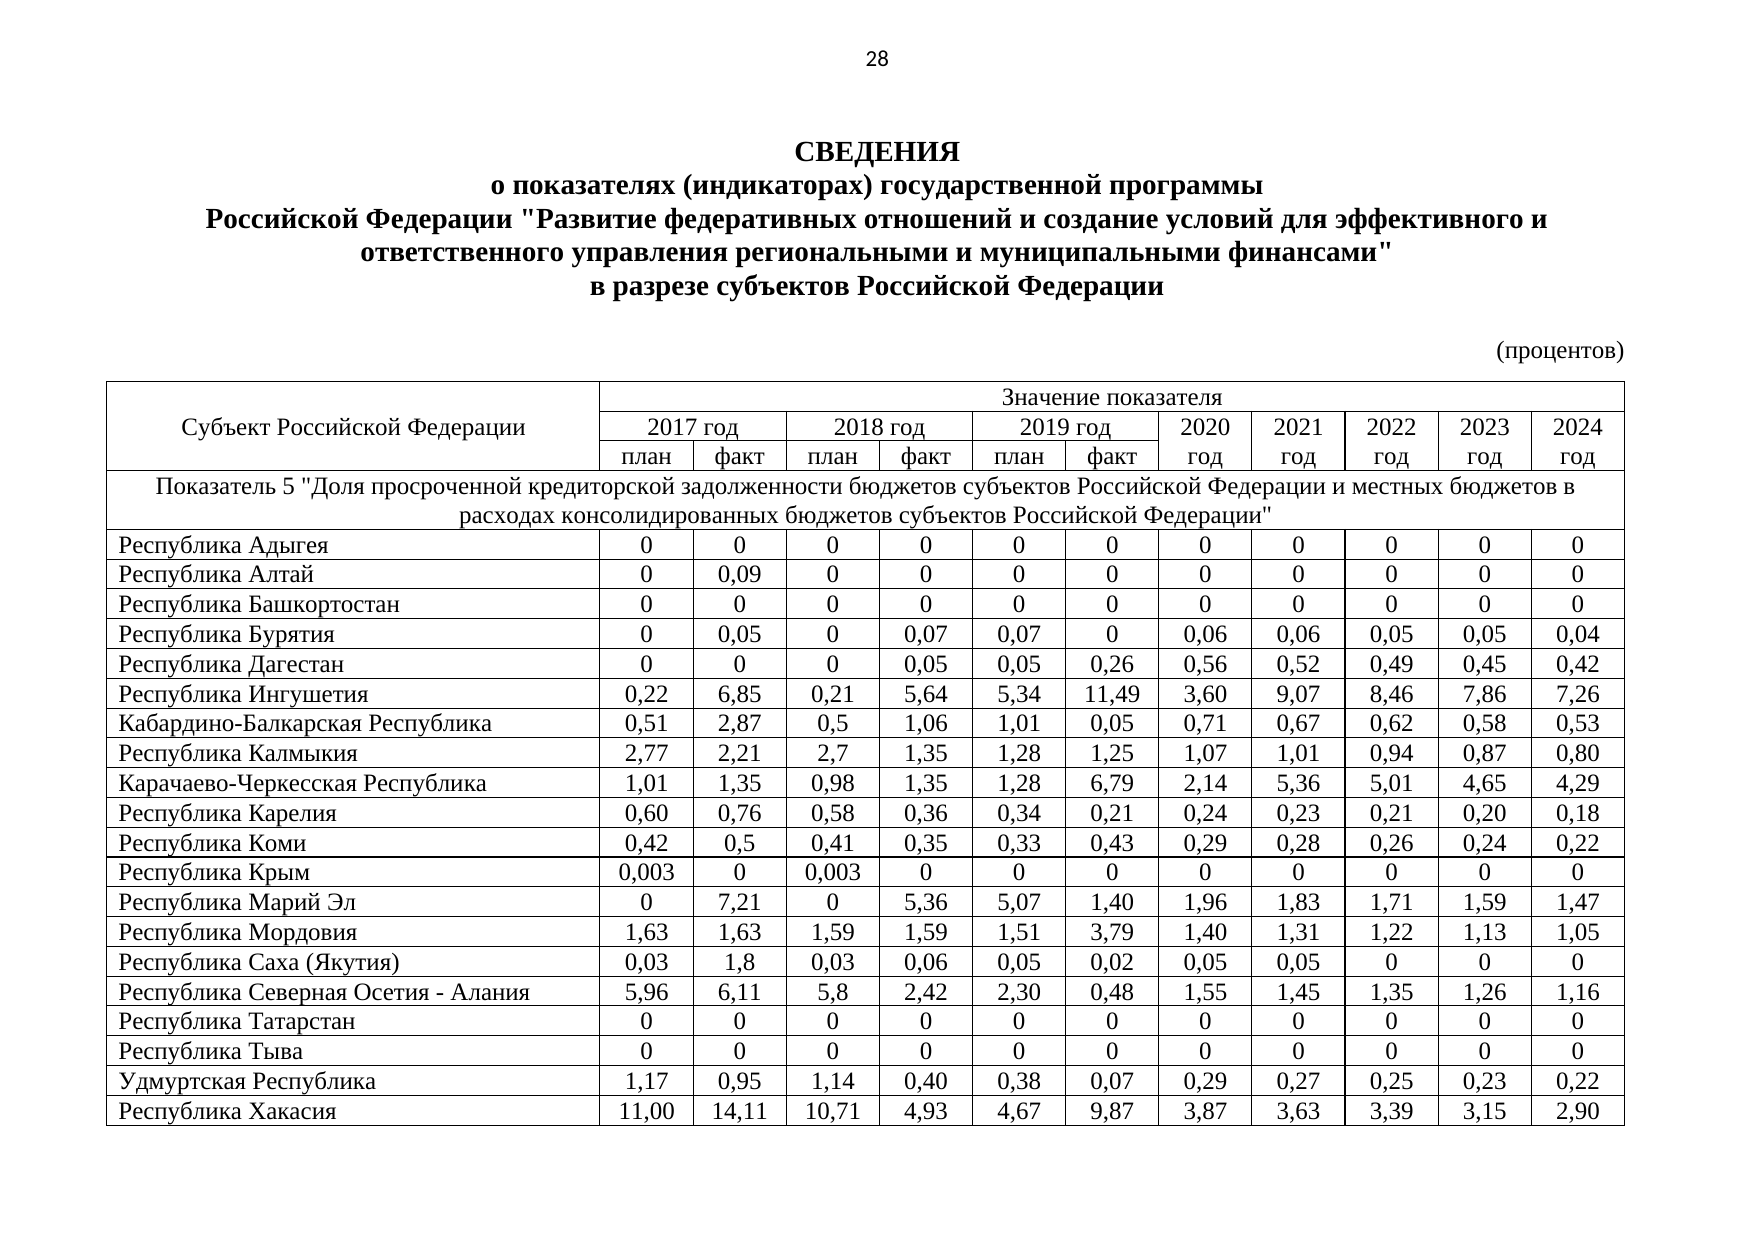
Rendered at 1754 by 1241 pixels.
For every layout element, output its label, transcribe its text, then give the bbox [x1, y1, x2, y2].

text о показателях (индикаторах) государственной программы [118, 167, 1636, 201]
table_cell 1,07 [1159, 738, 1251, 767]
table_cell 1,25 [1066, 738, 1158, 767]
table_cell 1,35 [694, 768, 786, 797]
table_cell 1,83 [1252, 887, 1344, 916]
table_cell 9,07 [1252, 679, 1344, 707]
table_cell Республика Крым [107, 858, 599, 886]
table_cell 6,79 [1066, 768, 1158, 797]
table_cell 0 [1066, 560, 1158, 588]
table_cell 0 [694, 530, 786, 558]
table_cell 1,63 [694, 917, 786, 946]
table_cell Республика Карелия [107, 798, 599, 827]
table_cell 0,05 [880, 649, 972, 678]
table_cell 0 [880, 858, 972, 886]
table_cell 0 [1532, 589, 1624, 618]
table_cell 0 [880, 530, 972, 558]
table_header Значение показателя [600, 382, 1624, 411]
table_cell 1,35 [880, 768, 972, 797]
table_cell 1,71 [1346, 887, 1438, 916]
table_cell 0,94 [1346, 738, 1438, 767]
table_cell 1,35 [880, 738, 972, 767]
table_cell 0,98 [787, 768, 879, 797]
table_cell 0 [973, 1036, 1065, 1065]
table_cell Удмуртская Республика [107, 1066, 599, 1095]
table_cell 14,11 [694, 1096, 786, 1124]
table_cell 5,36 [1252, 768, 1344, 797]
text СВЕДЕНИЯ [118, 134, 1636, 167]
text в разрезе субъектов Российской Федерации [118, 268, 1636, 302]
table_cell 0,22 [600, 679, 693, 707]
table_cell 6,11 [694, 977, 786, 1005]
table_cell 0,5 [787, 709, 879, 737]
table_cell 0,07 [1066, 1066, 1158, 1095]
table_cell 0,43 [1066, 828, 1158, 856]
table_cell 0 [1346, 947, 1438, 976]
table_cell 8,46 [1346, 679, 1438, 707]
table_cell 0,26 [1346, 828, 1438, 856]
table_cell 7,86 [1439, 679, 1531, 707]
table_cell 11,49 [1066, 679, 1158, 707]
table_cell 0,42 [600, 828, 693, 856]
table_cell 5,8 [787, 977, 879, 1005]
table_cell 10,71 [787, 1096, 879, 1124]
table_cell 0,05 [1159, 947, 1251, 976]
table_cell 0 [880, 1036, 972, 1065]
table_cell Кабардино-Балкарская Республика [107, 709, 599, 737]
table_cell 0 [694, 1036, 786, 1065]
table_cell 0,05 [1066, 709, 1158, 737]
table_cell 7,21 [694, 887, 786, 916]
table_cell 0,76 [694, 798, 786, 827]
table_cell 1,28 [973, 738, 1065, 767]
table_cell 0,80 [1532, 738, 1624, 767]
table_cell 0,53 [1532, 709, 1624, 737]
table_cell 0,06 [1252, 619, 1344, 648]
table_cell 0,5 [694, 828, 786, 856]
table_cell 0 [1066, 1036, 1158, 1065]
table_cell план [600, 441, 693, 470]
table_cell 0 [1346, 1006, 1438, 1035]
table_cell 0 [1346, 589, 1438, 618]
table_cell 3,39 [1346, 1096, 1438, 1124]
table_cell 1,35 [1346, 977, 1438, 1005]
table_cell 2,14 [1159, 768, 1251, 797]
table_cell 0 [600, 1036, 693, 1065]
table_cell Республика Башкортостан [107, 589, 599, 618]
table_cell 0,41 [787, 828, 879, 856]
table_cell Республика Саха (Якутия) [107, 947, 599, 976]
table_cell 0 [1532, 560, 1624, 588]
table_cell 0 [787, 1036, 879, 1065]
table_cell 2017 год [600, 412, 786, 440]
table_cell 0,06 [880, 947, 972, 976]
table_cell 0,05 [1439, 619, 1531, 648]
table_cell 2,30 [973, 977, 1065, 1005]
table_cell 0 [973, 589, 1065, 618]
table_cell 4,67 [973, 1096, 1065, 1124]
table_cell 0 [1252, 589, 1344, 618]
table_cell 0 [973, 1006, 1065, 1035]
table_cell 0 [787, 1006, 879, 1035]
table_cell Карачаево-Черкесская Республика [107, 768, 599, 797]
table_cell 0,62 [1346, 709, 1438, 737]
table_cell 0 [1439, 530, 1531, 558]
table_cell 3,79 [1066, 917, 1158, 946]
table_cell 0 [1066, 530, 1158, 558]
table_cell 0 [1252, 530, 1344, 558]
table_cell 0,04 [1532, 619, 1624, 648]
table_cell 0 [600, 560, 693, 588]
table_header Субъект Российской Федерации [107, 382, 599, 470]
table_cell 0 [1066, 1006, 1158, 1035]
table_cell факт [880, 441, 972, 470]
table_cell 2,90 [1532, 1096, 1624, 1124]
table_cell Республика Бурятия [107, 619, 599, 648]
table_cell Республика Марий Эл [107, 887, 599, 916]
table_cell 0 [787, 649, 879, 678]
table_cell 0,05 [1252, 947, 1344, 976]
table_cell 0 [1439, 1006, 1531, 1035]
table_cell 0 [1346, 560, 1438, 588]
table_cell 2021 год [1252, 412, 1344, 470]
table_cell 0 [600, 530, 693, 558]
table_cell 0,25 [1346, 1066, 1438, 1095]
table_cell 0 [787, 530, 879, 558]
table_cell 0 [600, 619, 693, 648]
table_cell 1,40 [1159, 917, 1251, 946]
table_cell 0,07 [973, 619, 1065, 648]
table_cell 7,26 [1532, 679, 1624, 707]
table_cell 0 [1532, 1036, 1624, 1065]
table_cell 0,29 [1159, 1066, 1251, 1095]
table_cell 0,58 [1439, 709, 1531, 737]
table_cell 5,64 [880, 679, 972, 707]
table_cell 0 [1252, 560, 1344, 588]
table_cell 0 [1439, 947, 1531, 976]
table_cell 3,63 [1252, 1096, 1344, 1124]
table_cell Республика Мордовия [107, 917, 599, 946]
table_cell 2,77 [600, 738, 693, 767]
table_cell 0,02 [1066, 947, 1158, 976]
table_cell 1,28 [973, 768, 1065, 797]
table_cell 0,07 [880, 619, 972, 648]
table_cell 2,7 [787, 738, 879, 767]
table_cell 0,42 [1532, 649, 1624, 678]
text Российской Федерации "Развитие федеративных отношений и создание условий для эффективного и ответственного управления региональными и муниципальными финансами" [118, 201, 1636, 268]
table_cell 0 [1439, 560, 1531, 588]
table_cell 0,24 [1439, 828, 1531, 856]
table_cell 0,22 [1532, 828, 1624, 856]
table_cell 2022 год [1346, 412, 1438, 470]
table_cell 5,96 [600, 977, 693, 1005]
table_cell факт [1066, 441, 1158, 470]
table_cell 1,22 [1346, 917, 1438, 946]
table_cell 1,40 [1066, 887, 1158, 916]
table_cell 0,003 [600, 858, 693, 886]
table_cell 6,85 [694, 679, 786, 707]
table_cell 0,26 [1066, 649, 1158, 678]
table_cell Республика Калмыкия [107, 738, 599, 767]
table_cell 1,05 [1532, 917, 1624, 946]
table_cell 0,38 [973, 1066, 1065, 1095]
table_cell 0,33 [973, 828, 1065, 856]
table_cell 0 [1159, 1036, 1251, 1065]
table_cell 1,16 [1532, 977, 1624, 1005]
table_cell 9,87 [1066, 1096, 1158, 1124]
table_cell 1,96 [1159, 887, 1251, 916]
table_cell Республика Дагестан [107, 649, 599, 678]
table_cell Республика Северная Осетия - Алания [107, 977, 599, 1005]
table_cell 0,05 [973, 947, 1065, 976]
table_cell 0 [1439, 589, 1531, 618]
table_cell 0 [1159, 1006, 1251, 1035]
table_cell 1,31 [1252, 917, 1344, 946]
table_cell 1,51 [973, 917, 1065, 946]
table_cell 0,03 [600, 947, 693, 976]
table_cell Республика Хакасия [107, 1096, 599, 1124]
table_cell 1,14 [787, 1066, 879, 1095]
table_cell 0 [1159, 858, 1251, 886]
table_cell 0,22 [1532, 1066, 1624, 1095]
table_cell 0,09 [694, 560, 786, 588]
table_cell 0,71 [1159, 709, 1251, 737]
table_cell 1,13 [1439, 917, 1531, 946]
table_cell Республика Адыгея [107, 530, 599, 558]
table_cell 0,45 [1439, 649, 1531, 678]
table_cell 0 [1532, 858, 1624, 886]
table_cell Республика Татарстан [107, 1006, 599, 1035]
table_cell 0 [787, 589, 879, 618]
table_cell 0 [694, 649, 786, 678]
table_cell 3,87 [1159, 1096, 1251, 1124]
table_cell Республика Тыва [107, 1036, 599, 1065]
table_cell 0 [1159, 530, 1251, 558]
table_cell 0 [600, 887, 693, 916]
table_cell 0 [1252, 1036, 1344, 1065]
table_cell 1,01 [973, 709, 1065, 737]
table_cell 0 [1346, 858, 1438, 886]
table_cell 0 [880, 560, 972, 588]
table_cell 1,47 [1532, 887, 1624, 916]
table_cell 0 [600, 589, 693, 618]
table_cell 0,20 [1439, 798, 1531, 827]
table_cell 0,23 [1439, 1066, 1531, 1095]
table_cell 0 [973, 560, 1065, 588]
table_cell 3,60 [1159, 679, 1251, 707]
table_cell 0 [1252, 858, 1344, 886]
table_cell 5,36 [880, 887, 972, 916]
table_cell 1,01 [600, 768, 693, 797]
table_cell 2018 год [787, 412, 972, 440]
table_cell 11,00 [600, 1096, 693, 1124]
table_cell 0,56 [1159, 649, 1251, 678]
table_cell 0 [1159, 560, 1251, 588]
table_cell 5,01 [1346, 768, 1438, 797]
table_cell 0 [694, 858, 786, 886]
table_cell 0 [880, 1006, 972, 1035]
table_cell 0,95 [694, 1066, 786, 1095]
table_cell Республика Алтай [107, 560, 599, 588]
table_cell 1,59 [1439, 887, 1531, 916]
table_cell 0 [1252, 1006, 1344, 1035]
table_cell 0 [1532, 1006, 1624, 1035]
table_cell 0,21 [1346, 798, 1438, 827]
table_cell план [787, 441, 879, 470]
table_cell 0 [1066, 619, 1158, 648]
table_cell 0,51 [600, 709, 693, 737]
table_cell 0,87 [1439, 738, 1531, 767]
table_cell 3,15 [1439, 1096, 1531, 1124]
table_cell 2020 год [1159, 412, 1251, 470]
table_cell 0,05 [694, 619, 786, 648]
table_cell 1,17 [600, 1066, 693, 1095]
table_cell 1,01 [1252, 738, 1344, 767]
table_cell 0 [1066, 858, 1158, 886]
table_cell 0,29 [1159, 828, 1251, 856]
table_cell 0,05 [1346, 619, 1438, 648]
table_cell 0,21 [1066, 798, 1158, 827]
table_cell 0,05 [973, 649, 1065, 678]
table_cell 0 [694, 589, 786, 618]
table_cell 1,63 [600, 917, 693, 946]
table_cell 0 [1439, 858, 1531, 886]
table_cell 0 [600, 1006, 693, 1035]
table_cell 0 [600, 649, 693, 678]
table_cell 0 [1346, 1036, 1438, 1065]
table_cell 4,93 [880, 1096, 972, 1124]
table_cell 1,26 [1439, 977, 1531, 1005]
table_cell 0,23 [1252, 798, 1344, 827]
table_cell 4,29 [1532, 768, 1624, 797]
table_cell 0 [1346, 530, 1438, 558]
table_cell 0 [1066, 589, 1158, 618]
table_cell 0,48 [1066, 977, 1158, 1005]
table_cell 0 [787, 560, 879, 588]
table_cell 0,03 [787, 947, 879, 976]
table_cell Показатель 5 "Доля просроченной кредиторской задолженности бюджетов субъектов Российской Федерации и местных бюджетов в расходах консолидированных бюджетов субъектов Российской Федерации" [107, 471, 1624, 529]
text (процентов) [118, 335, 1624, 364]
table_cell 2024 год [1532, 412, 1624, 470]
table_cell 0,52 [1252, 649, 1344, 678]
table_cell 0 [694, 1006, 786, 1035]
table_cell 5,07 [973, 887, 1065, 916]
table_cell 0,28 [1252, 828, 1344, 856]
table_cell 0 [973, 858, 1065, 886]
table_cell 0,24 [1159, 798, 1251, 827]
table_cell 0,60 [600, 798, 693, 827]
table_cell 1,59 [880, 917, 972, 946]
table_cell 1,8 [694, 947, 786, 976]
table_cell 0,36 [880, 798, 972, 827]
table_cell 0 [1159, 589, 1251, 618]
table_cell 0,49 [1346, 649, 1438, 678]
table_cell 0,003 [787, 858, 879, 886]
table_cell 0,06 [1159, 619, 1251, 648]
table_cell 2019 год [973, 412, 1158, 440]
table_cell 0 [787, 619, 879, 648]
table_cell 1,55 [1159, 977, 1251, 1005]
table_cell 0 [1532, 947, 1624, 976]
table_cell 0,21 [787, 679, 879, 707]
table_cell 0 [787, 887, 879, 916]
table_cell 0,58 [787, 798, 879, 827]
table_cell 5,34 [973, 679, 1065, 707]
table_cell 0,40 [880, 1066, 972, 1095]
table_cell 0,27 [1252, 1066, 1344, 1095]
table_cell 0,35 [880, 828, 972, 856]
table_cell факт [694, 441, 786, 470]
table_cell 2,21 [694, 738, 786, 767]
table_cell 0 [973, 530, 1065, 558]
table_cell 1,06 [880, 709, 972, 737]
table_cell 2,87 [694, 709, 786, 737]
table_cell план [973, 441, 1065, 470]
table_cell 0,67 [1252, 709, 1344, 737]
table_cell 2023 год [1439, 412, 1531, 470]
table_cell 1,59 [787, 917, 879, 946]
table_cell Республика Ингушетия [107, 679, 599, 707]
table_cell 1,45 [1252, 977, 1344, 1005]
table_cell 0 [1532, 530, 1624, 558]
table_cell 0,34 [973, 798, 1065, 827]
table_cell 4,65 [1439, 768, 1531, 797]
table_cell Республика Коми [107, 828, 599, 856]
table_cell 0,18 [1532, 798, 1624, 827]
table_cell 2,42 [880, 977, 972, 1005]
table_cell 0 [1439, 1036, 1531, 1065]
table_cell 0 [880, 589, 972, 618]
